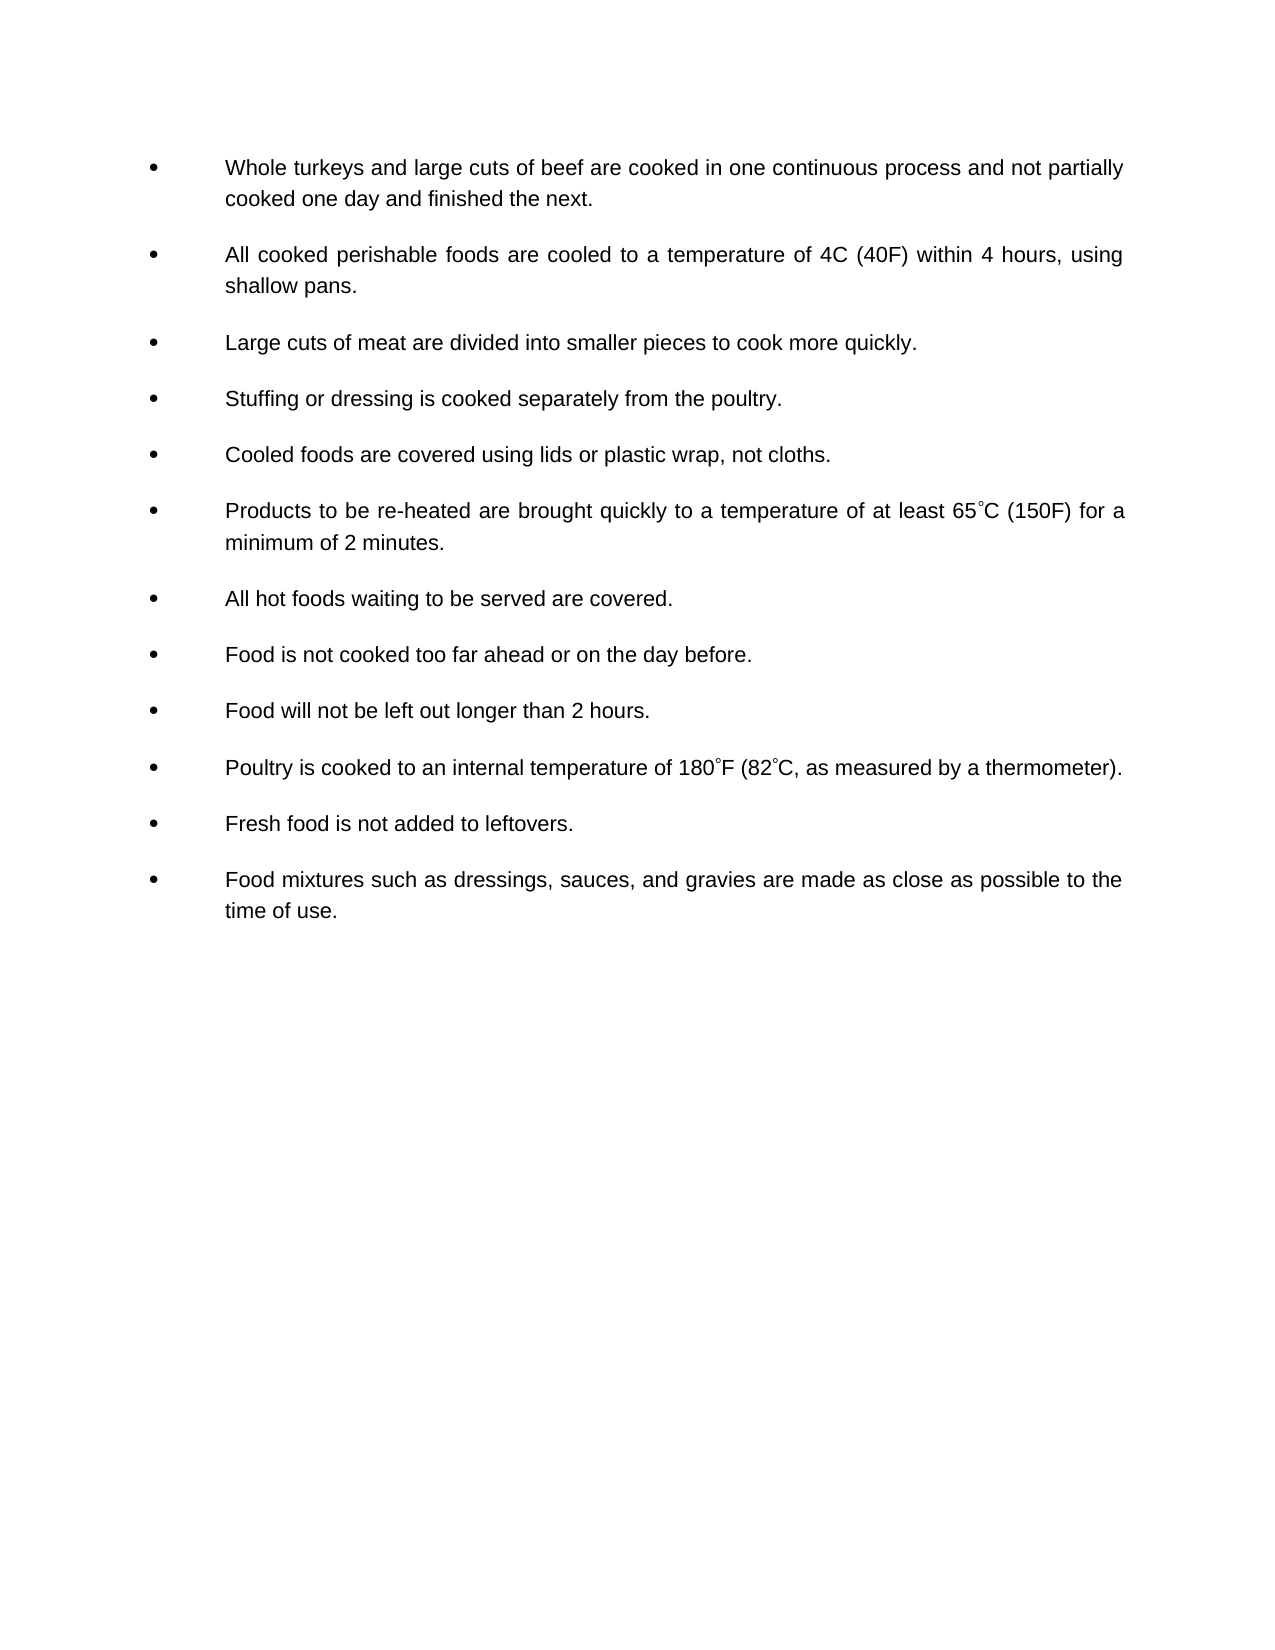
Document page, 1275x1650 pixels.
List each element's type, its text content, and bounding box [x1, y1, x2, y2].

list Large cuts of meat are divided into smaller pieces to cook more quickly. [150, 325, 1125, 356]
list Stuffing or dressing is cooked separately from the poultry. [150, 381, 1125, 412]
list Poultry is cooked to an internal temperature of 180F (82C, as measured by a thermometer). [150, 750, 1125, 781]
list Products to be re-heated are brought quickly to a temperature of at least 65C (150F) for a minimum of 2 minutes. [150, 494, 1125, 556]
list All hot foods waiting to be served are covered. [150, 581, 1125, 612]
list Food mixtures such as dressings, sauces, and gravies are made as close as possible to the time of use. [150, 862, 1125, 925]
list Cooled foods are covered using lids or plastic wrap, not cloths. [150, 437, 1125, 469]
list Fresh food is not added to leftovers. [150, 806, 1125, 837]
list All cooked perishable foods are cooled to a temperature of 4C (40F) within 4 hours, using shallow pans. [150, 237, 1125, 300]
list Food will not be left out longer than 2 hours. [150, 694, 1125, 725]
list Food is not cooked too far ahead or on the day before. [150, 637, 1125, 669]
list Whole turkeys and large cuts of beef are cooked in one continuous process and not partially cooked one day and finished the next. [150, 150, 1125, 212]
